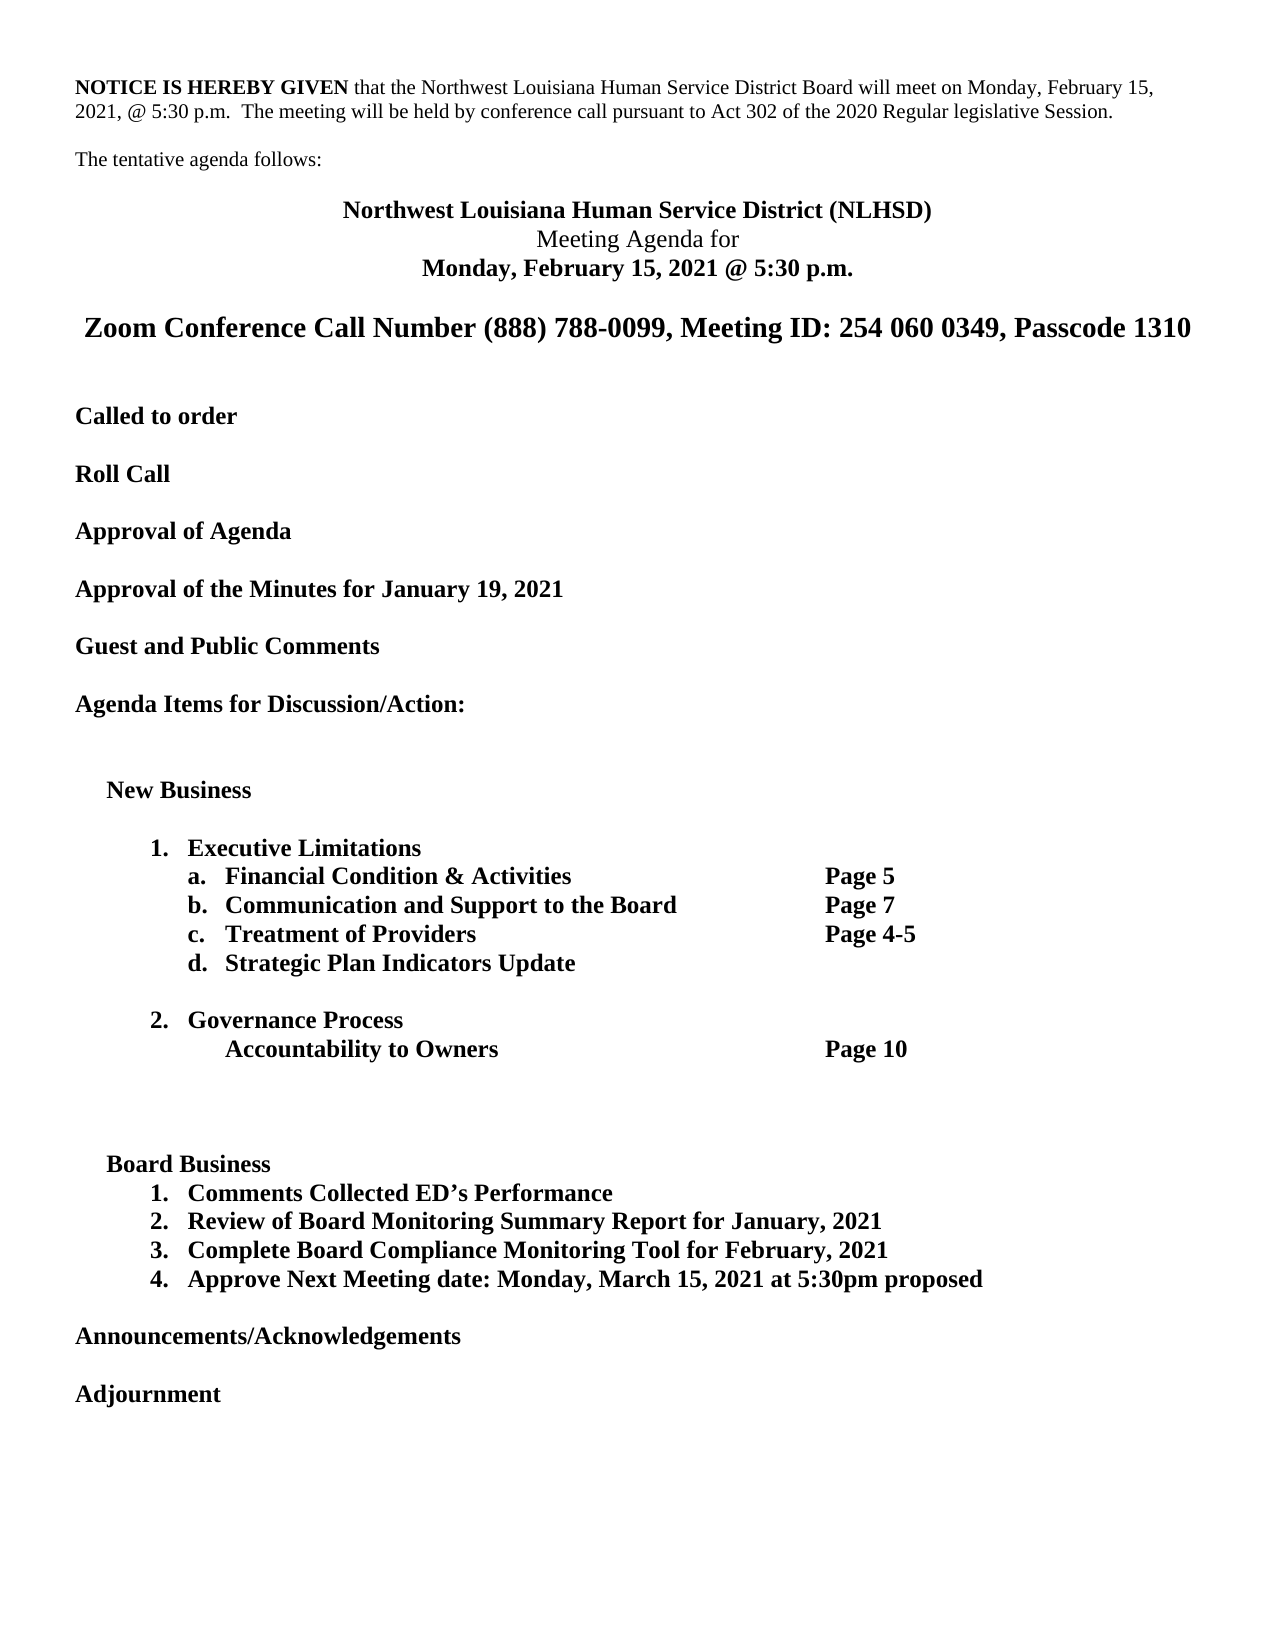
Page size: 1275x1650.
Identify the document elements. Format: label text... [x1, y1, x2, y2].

text Adjournment [75, 1379, 1200, 1408]
list Governance Process [150, 1005, 1200, 1034]
list Strategic Plan Indicators Update [187, 948, 1200, 976]
list Communication and Support to the Board Page 7 [187, 890, 1200, 919]
text Zoom Conference Call Number (888) 788-0099, Meeting ID: 254 060 0349, Passcode 1310 [75, 310, 1200, 344]
list Comments Collected ED’s Performance [150, 1178, 1200, 1206]
text Approval of Agenda [75, 516, 1200, 545]
text Monday, February 15, 2021 @ 5:30 p.m. [75, 253, 1200, 282]
text Guest and Public Comments [75, 631, 1200, 660]
text The tentative agenda follows: [75, 147, 1200, 171]
text Roll Call [75, 459, 1200, 488]
list Financial Condition & Activities Page 5 [187, 861, 1200, 890]
text Agenda Items for Discussion/Action: [75, 689, 1200, 718]
list Approve Next Meeting date: Monday, March 15, 2021 at 5:30pm proposed [150, 1264, 1200, 1293]
text New Business [75, 775, 1200, 804]
text Approval of the Minutes for January 19, 2021 [75, 574, 1200, 603]
text Called to order [75, 401, 1200, 430]
list Accountability to Owners Page 10 [225, 1034, 1200, 1091]
text Meeting Agenda for [75, 224, 1200, 253]
text Announcements/Acknowledgements [75, 1321, 1200, 1350]
text Northwest Louisiana Human Service District (NLHSD) [75, 195, 1200, 224]
list Complete Board Compliance Monitoring Tool for February, 2021 [150, 1235, 1200, 1264]
text Board Business [75, 1149, 1200, 1178]
list Review of Board Monitoring Summary Report for January, 2021 [150, 1206, 1200, 1235]
list Executive Limitations [150, 833, 1200, 861]
text NOTICE IS HEREBY GIVEN that the Northwest Louisiana Human Service District Board will meet on Monday, February 15, 2021, @ 5:30 p.m. The meeting will be held by conference call pursuant to Act 302 of the 2020 Regular legislative Session. [75, 75, 1200, 123]
list Treatment of Providers Page 4-5 [187, 919, 1200, 948]
